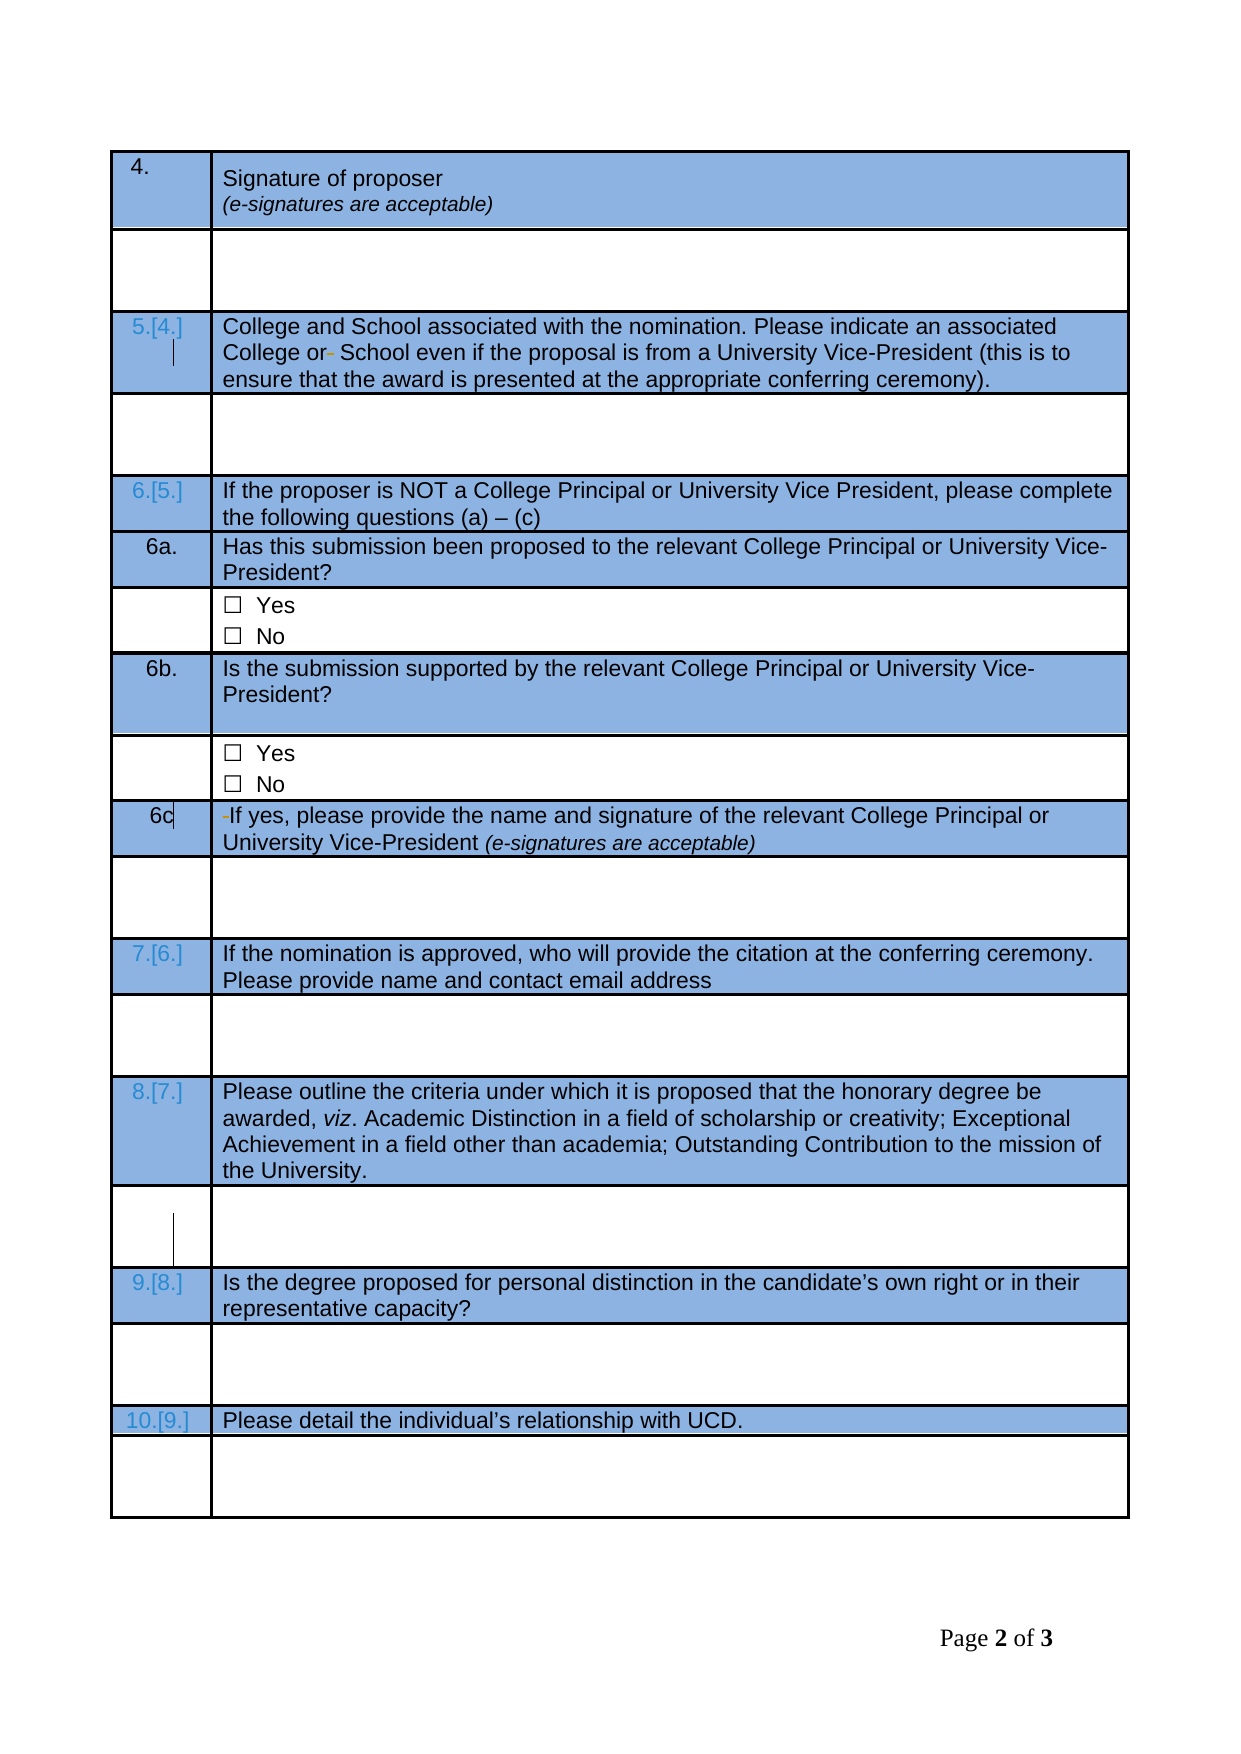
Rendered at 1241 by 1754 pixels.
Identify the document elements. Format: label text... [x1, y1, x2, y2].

table_cell [213, 231, 1127, 310]
table_cell If the nomination is approved, who will provide the citation at the conferring ceremony. Please provide name and contact email address [213, 940, 1127, 993]
table_cell If the proposer is NOT a College Principal or University Vice President, please complete the following questions (a) – (c) [213, 477, 1127, 530]
table_cell Yes No [213, 737, 1127, 799]
table_cell [213, 996, 1127, 1075]
table_cell [113, 1078, 210, 1184]
table_cell If yes, please provide the name and signature of the relevant College Principal or University Vice-President (e-signatures are acceptable) [213, 802, 1127, 855]
table_cell [213, 1187, 1127, 1266]
table_cell [113, 589, 210, 651]
table_cell [113, 996, 210, 1075]
table_cell [213, 1325, 1127, 1404]
table_cell 6c [113, 802, 210, 855]
table_cell Has this submission been proposed to the relevant College Principal or University Vice-President? [213, 533, 1127, 586]
table_cell [113, 313, 210, 392]
table_cell Is the submission supported by the relevant College Principal or University Vice-President? [213, 655, 1127, 733]
table_cell [113, 737, 210, 799]
table_cell [113, 940, 210, 993]
table_cell Please detail the individual’s relationship with UCD. [213, 1407, 1127, 1433]
table_cell Yes No [213, 589, 1127, 651]
table_cell College and School associated with the nomination. Please indicate an associated College or School even if the proposal is from a University Vice-President (this is to ensure that the award is presented at the appropriate conferring ceremony). [213, 313, 1127, 392]
table_cell [113, 858, 210, 937]
table_header [113, 153, 210, 227]
table_cell 6b. [113, 655, 210, 733]
table_cell [213, 858, 1127, 937]
table_cell [113, 395, 210, 474]
table_cell [213, 395, 1127, 474]
table_cell [113, 1187, 210, 1266]
table_cell 6a. [113, 533, 210, 586]
table_cell [113, 1437, 210, 1516]
table_cell [213, 1437, 1127, 1516]
table_header Signature of proposer (e-signatures are acceptable) [213, 153, 1127, 227]
table_cell [113, 231, 210, 310]
table_cell [113, 1407, 210, 1433]
table_cell Please outline the criteria under which it is proposed that the honorary degree be awarded, viz. Academic Distinction in a field of scholarship or creativity; Exceptional Achievement in a field other than academia; Outstanding Contribution to the mission of the University. [213, 1078, 1127, 1184]
table_cell Is the degree proposed for personal distinction in the candidate’s own right or in their representative capacity? [213, 1269, 1127, 1322]
table_cell [113, 1325, 210, 1404]
table_cell [113, 477, 210, 530]
table_cell [113, 1269, 210, 1322]
